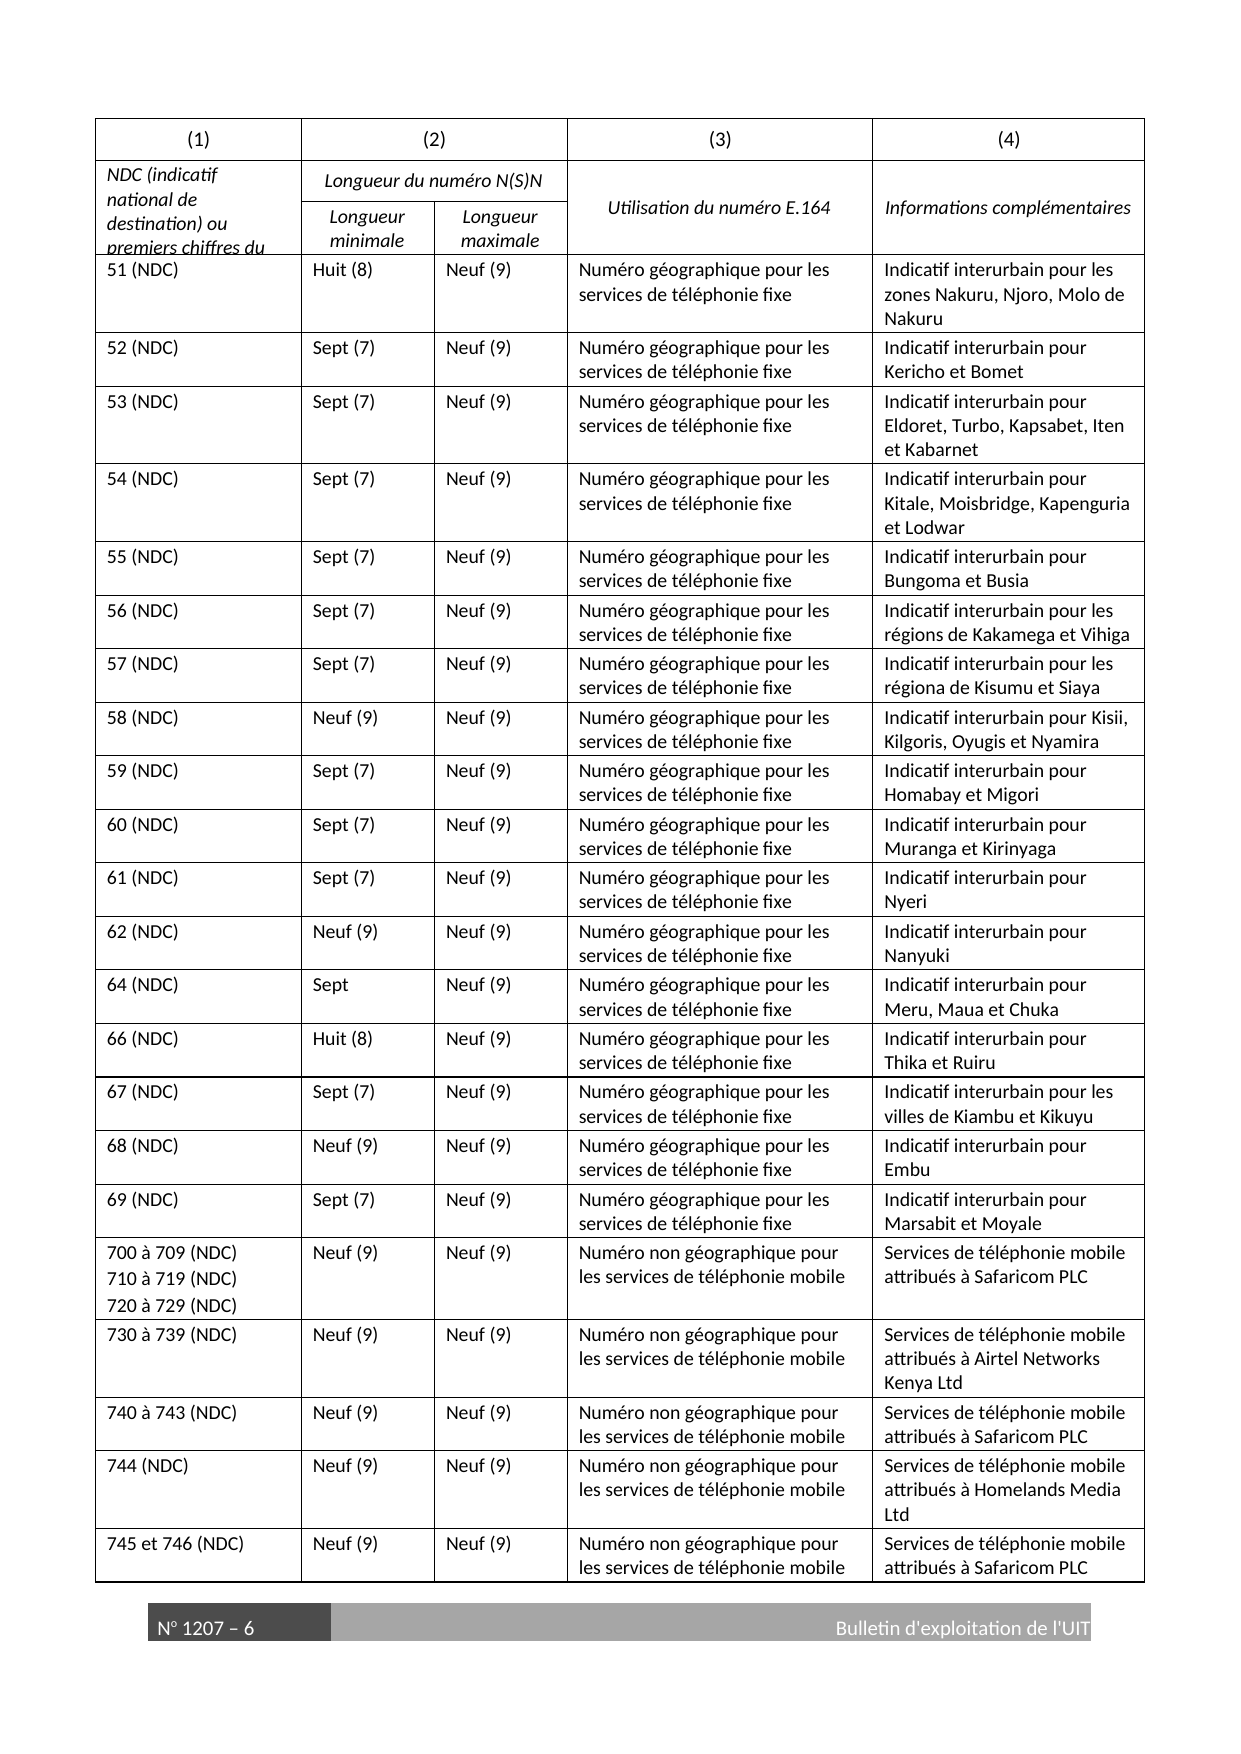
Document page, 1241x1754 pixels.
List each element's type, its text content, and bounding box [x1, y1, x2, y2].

table_cell Neuf (9) [435, 255, 567, 332]
table_cell Sept (7) [302, 542, 434, 594]
table_cell Indicatif interurbain pour Eldoret, Turbo, Kapsabet, Iten et Kabarnet [873, 387, 1144, 463]
table_cell Sept (7) [302, 756, 434, 809]
table_cell Services de téléphonie mobile attribués à Safaricom PLC [873, 1398, 1144, 1450]
table_cell Neuf (9) [435, 1024, 567, 1076]
table_cell Indicatif interurbain pour les régions de Kakamega et Vihiga [873, 596, 1144, 648]
table_cell Services de téléphonie mobile attribués à Safaricom PLC [873, 1529, 1144, 1581]
table_cell Neuf (9) [435, 1398, 567, 1450]
table_cell Services de téléphonie mobile attribués à Homelands Media Ltd [873, 1451, 1144, 1528]
table_cell Numéro géographique pour les services de téléphonie fixe [568, 1024, 872, 1076]
table_cell 59 (NDC) [96, 756, 301, 809]
table_cell Indicatif interurbain pour Meru, Maua et Chuka [873, 970, 1144, 1023]
table_cell Utilisation du numéro E.164 [568, 161, 872, 254]
table_cell Neuf (9) [435, 1078, 567, 1130]
table_cell 56 (NDC) [96, 596, 301, 648]
table_cell Indicatif interurbain pour Bungoma et Busia [873, 542, 1144, 594]
table_cell Numéro non géographique pour les services de téléphonie mobile [568, 1451, 872, 1528]
table_cell Neuf (9) [435, 542, 567, 594]
table_cell Neuf (9) [435, 387, 567, 463]
table_cell Neuf (9) [435, 703, 567, 755]
table_cell Neuf (9) [302, 1398, 434, 1450]
table_cell Indicatif interurbain pour Nanyuki [873, 917, 1144, 969]
table_cell Neuf (9) [435, 917, 567, 969]
table_cell Indicatif interurbain pour Embu [873, 1131, 1144, 1183]
table_header (3) [568, 119, 872, 159]
table_cell Numéro non géographique pour les services de téléphonie mobile [568, 1398, 872, 1450]
table_cell Neuf (9) [435, 970, 567, 1023]
table_cell Neuf (9) [435, 464, 567, 541]
table_cell Neuf (9) [302, 1451, 434, 1528]
table_cell Neuf (9) [435, 756, 567, 809]
table_cell Numéro géographique pour les services de téléphonie fixe [568, 649, 872, 702]
table_cell Numéro non géographique pour les services de téléphonie mobile [568, 1238, 872, 1319]
table_cell Numéro géographique pour les services de téléphonie fixe [568, 970, 872, 1023]
table_cell 745 et 746 (NDC) [96, 1529, 301, 1581]
table_cell Numéro géographique pour les services de téléphonie fixe [568, 1131, 872, 1183]
table_cell 54 (NDC) [96, 464, 301, 541]
table_cell Numéro géographique pour les services de téléphonie fixe [568, 1185, 872, 1237]
table_cell Sept (7) [302, 1185, 434, 1237]
table_cell Numéro géographique pour les services de téléphonie fixe [568, 255, 872, 332]
table_cell Sept (7) [302, 863, 434, 916]
table_cell Longueur du numéro N(S)N [302, 161, 567, 201]
table_cell Longueur maximale [435, 202, 567, 254]
table_header (1) [96, 119, 301, 159]
table_cell Numéro géographique pour les services de téléphonie fixe [568, 464, 872, 541]
table_cell Sept [302, 970, 434, 1023]
table_cell Neuf (9) [435, 1320, 567, 1397]
table_cell Neuf (9) [302, 1529, 434, 1581]
table_cell Indicatif interurbain pour Kisii, Kilgoris, Oyugis et Nyamira [873, 703, 1144, 755]
table_cell 744 (NDC) [96, 1451, 301, 1528]
table_cell Neuf (9) [435, 649, 567, 702]
table_cell Neuf (9) [435, 333, 567, 386]
table_cell Neuf (9) [435, 1131, 567, 1183]
table_cell 740 à 743 (NDC) [96, 1398, 301, 1450]
table_cell NDC (indicatif national de destination) ou premiers chiffres du N(S)N (numéro national (significatif) [96, 161, 301, 254]
table_cell 55 (NDC) [96, 542, 301, 594]
table_cell 62 (NDC) [96, 917, 301, 969]
table_cell Numéro géographique pour les services de téléphonie fixe [568, 703, 872, 755]
table_cell Neuf (9) [302, 1131, 434, 1183]
table_cell Indicatif interurbain pour Thika et Ruiru [873, 1024, 1144, 1076]
table_cell Numéro non géographique pour les services de téléphonie mobile [568, 1320, 872, 1397]
table_cell Numéro géographique pour les services de téléphonie fixe [568, 917, 872, 969]
table_cell 64 (NDC) [96, 970, 301, 1023]
table_cell Indicatif interurbain pour Muranga et Kirinyaga [873, 810, 1144, 862]
table_header (2) [302, 119, 567, 159]
table_cell 61 (NDC) [96, 863, 301, 916]
table_cell 51 (NDC) [96, 255, 301, 332]
table_cell Longueur minimale [302, 202, 434, 254]
table_cell 730 à 739 (NDC) [96, 1320, 301, 1397]
table_cell Indicatif interurbain pour Kericho et Bomet [873, 333, 1144, 386]
table_cell Neuf (9) [435, 810, 567, 862]
table_cell Neuf (9) [435, 1529, 567, 1581]
table_header (4) [873, 119, 1144, 159]
table_cell 60 (NDC) [96, 810, 301, 862]
table_cell Indicatif interurbain pour Kitale, Moisbridge, Kapenguria et Lodwar [873, 464, 1144, 541]
table_cell 68 (NDC) [96, 1131, 301, 1183]
table_cell Sept (7) [302, 387, 434, 463]
table_cell Numéro géographique pour les services de téléphonie fixe [568, 542, 872, 594]
table_cell Neuf (9) [435, 1451, 567, 1528]
table_cell Numéro géographique pour les services de téléphonie fixe [568, 756, 872, 809]
table_cell Neuf (9) [435, 596, 567, 648]
table_cell Indicatif interurbain pour Nyeri [873, 863, 1144, 916]
table_cell Services de téléphonie mobile attribués à Airtel Networks Kenya Ltd [873, 1320, 1144, 1397]
table_cell Neuf (9) [435, 1238, 567, 1319]
table_cell Neuf (9) [435, 863, 567, 916]
table_cell Numéro géographique pour les services de téléphonie fixe [568, 596, 872, 648]
table_cell Neuf (9) [302, 1320, 434, 1397]
table_cell Neuf (9) [302, 703, 434, 755]
table_cell Sept (7) [302, 596, 434, 648]
table_cell 66 (NDC) [96, 1024, 301, 1076]
table_cell Numéro géographique pour les services de téléphonie fixe [568, 1078, 872, 1130]
table_cell Huit (8) [302, 255, 434, 332]
table_cell 53 (NDC) [96, 387, 301, 463]
table_cell Neuf (9) [302, 917, 434, 969]
table_cell Indicatif interurbain pour Homabay et Migori [873, 756, 1144, 809]
table_cell Neuf (9) [302, 1238, 434, 1319]
table_cell 58 (NDC) [96, 703, 301, 755]
table_cell Indicatif interurbain pour les régiona de Kisumu et Siaya [873, 649, 1144, 702]
table_cell Numéro géographique pour les services de téléphonie fixe [568, 387, 872, 463]
table_cell Huit (8) [302, 1024, 434, 1076]
table_cell Sept (7) [302, 649, 434, 702]
table_cell Services de téléphonie mobile attribués à Safaricom PLC [873, 1238, 1144, 1319]
table_cell Numéro géographique pour les services de téléphonie fixe [568, 333, 872, 386]
table_cell 69 (NDC) [96, 1185, 301, 1237]
table_cell Numéro non géographique pour les services de téléphonie mobile [568, 1529, 872, 1581]
table_cell Numéro géographique pour les services de téléphonie fixe [568, 810, 872, 862]
table_cell Indicatif interurbain pour Marsabit et Moyale [873, 1185, 1144, 1237]
table_cell 67 (NDC) [96, 1078, 301, 1130]
table_cell Sept (7) [302, 1078, 434, 1130]
table_cell Sept (7) [302, 810, 434, 862]
table_cell Indicatif interurbain pour les zones Nakuru, Njoro, Molo de Nakuru [873, 255, 1144, 332]
table_cell Indicatif interurbain pour les villes de Kiambu et Kikuyu [873, 1078, 1144, 1130]
table_cell Numéro géographique pour les services de téléphonie fixe [568, 863, 872, 916]
table_cell Neuf (9) [435, 1185, 567, 1237]
table_cell Sept (7) [302, 333, 434, 386]
table_cell 52 (NDC) [96, 333, 301, 386]
table_cell Sept (7) [302, 464, 434, 541]
table_cell Informations complémentaires [873, 161, 1144, 254]
table_cell 57 (NDC) [96, 649, 301, 702]
table_cell 700 à 709 (NDC) 710 à 719 (NDC) 720 à 729 (NDC) [96, 1238, 301, 1319]
